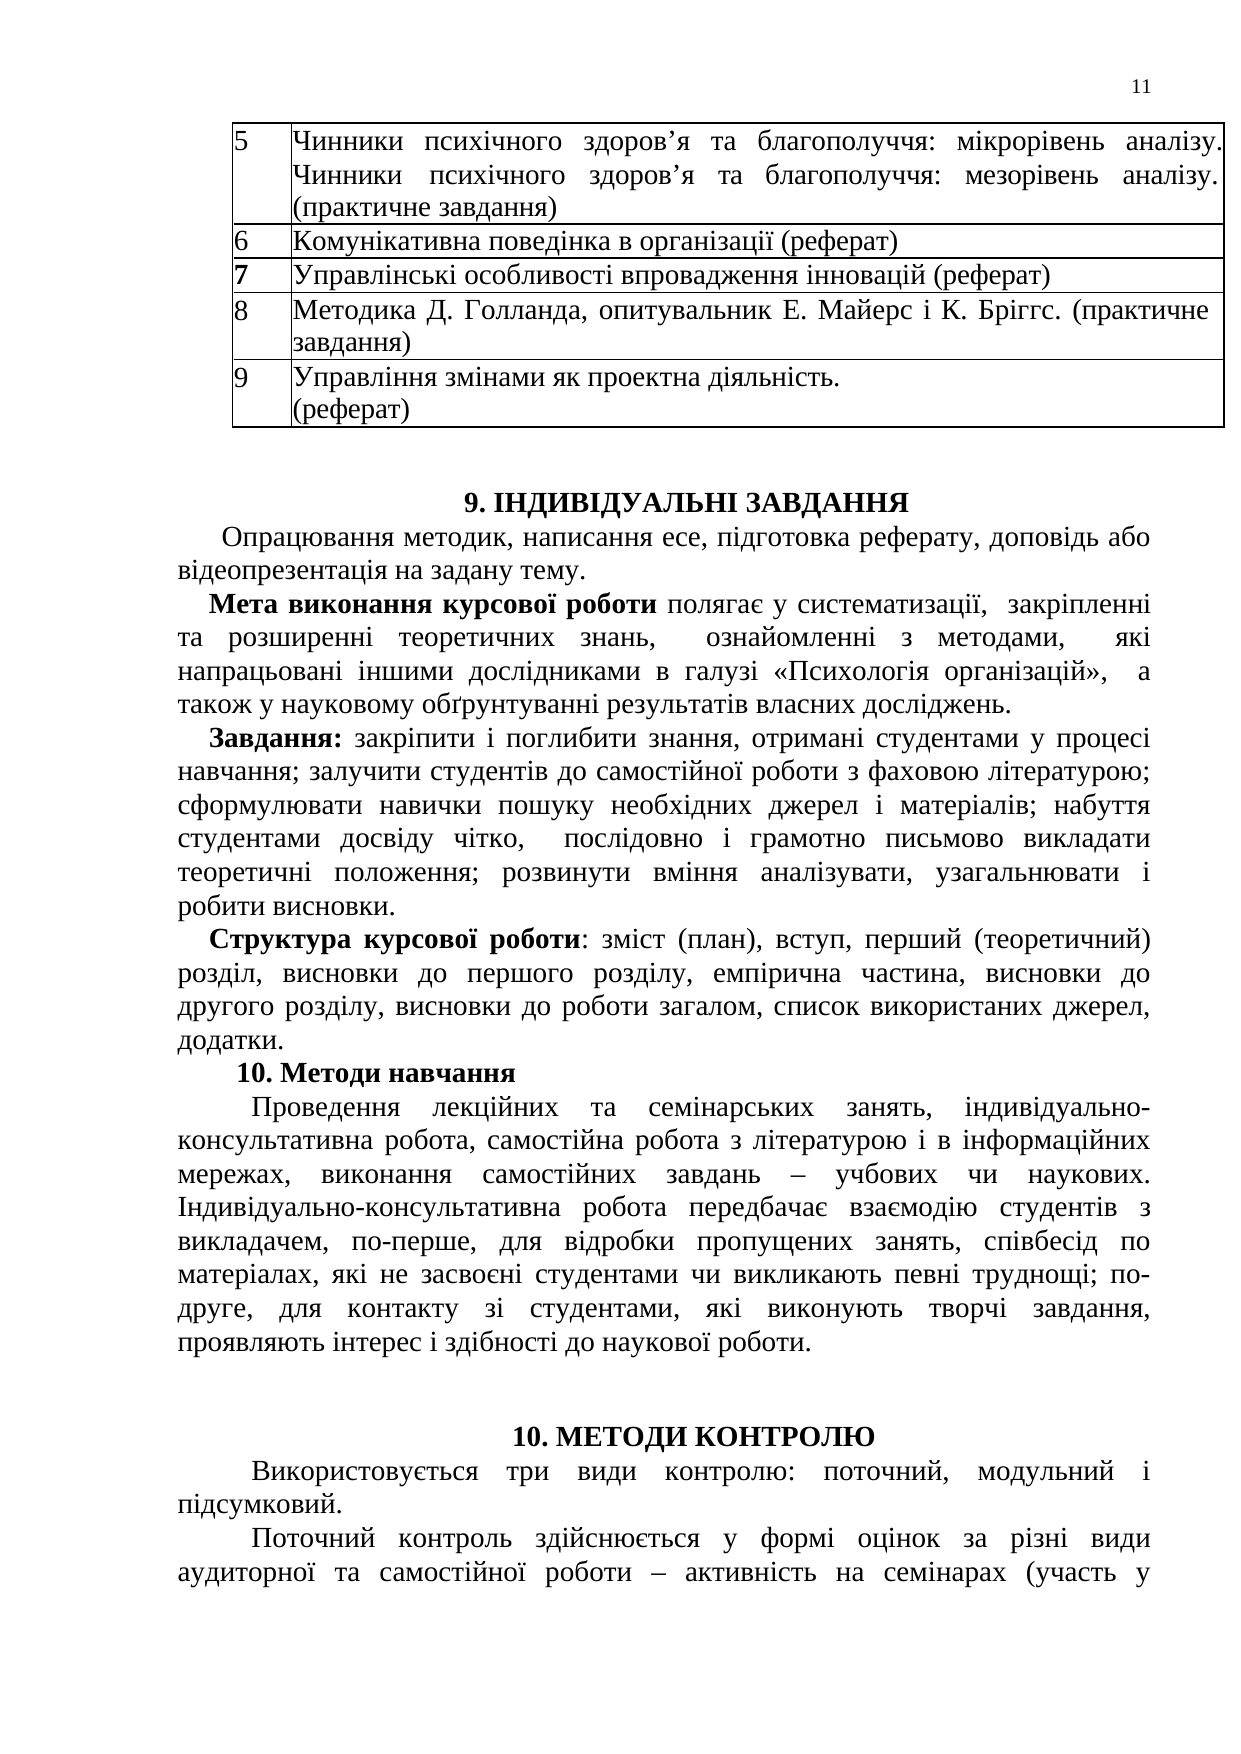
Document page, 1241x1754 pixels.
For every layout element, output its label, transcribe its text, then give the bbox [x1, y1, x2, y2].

table_cell 5 [233, 124, 291, 223]
table_cell 7 [233, 258, 291, 292]
text Мета виконання курсової роботи полягає у систематизації, закріпленні та розширенні теоретичних знань, ознайомленні з методами, які напрацьовані іншими дослідниками в галузі «Психологія організацій», а також у науковому обґрунтуванні результатів власних досліджень. [177, 586, 1152, 720]
table_cell 9 [233, 360, 291, 426]
text Структура курсової роботи: зміст (план), вступ, перший (теоретичний) розділ, висновки до першого розділу, емпірична частина, висновки до другого розділу, висновки до роботи загалом, список використаних джерел, додатки. [177, 921, 1152, 1055]
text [177, 1520, 1152, 1587]
table_cell Методика Д. Голланда, опитувальник Е. Майерс і К. Бріггс. (практичне завдання) [292, 293, 1223, 358]
table_cell Управління змінами як проектна діяльність. (реферат) [292, 360, 1223, 426]
table_cell Управлінські особливості впровадження інновацій (реферат) [292, 259, 1223, 292]
text Проведення лекційних та семінарських занять, індивідуально-консультативна робота, самостійна робота з літературою і в інформаційних мережах, виконання самостійних завдань – учбових чи наукових. Індивідуально-консультативна робота передбачає взаємодію студентів з викладачем, по-перше, для відробки пропущених занять, співбесід по матеріалах, які не засвоєні студентами чи викликають певні труднощі; по-друге, для контакту зі студентами, які виконують творчі завдання, проявляють інтерес і здібності до наукової роботи. [177, 1089, 1152, 1357]
text Використовується три види контролю: поточний, модульний і підсумковий. [177, 1453, 1152, 1520]
text Опрацювання методик, написання есе, підготовка реферату, доповідь або відеопрезентація на задану тему. [177, 519, 1152, 586]
table_cell 6 [233, 224, 291, 257]
table_cell Комунікативна поведінка в організації (реферат) [292, 225, 1223, 257]
text 10. МЕТОДИ КОНТРОЛЮ [177, 1419, 1152, 1453]
text Завдання: закріпити і поглибити знання, отримані студентами у процесі навчання; залучити студентів до самостійної роботи з фаховою літературою; сформулювати навички пошуку необхідних джерел і матеріалів; набуття студентами досвіду чітко, послідовно і грамотно письмово викладати теоретичні положення; розвинути вміння аналізувати, узагальнювати і робити висновки. [177, 720, 1152, 921]
table_cell 8 [233, 293, 291, 358]
text 10. Методи навчання [177, 1055, 1152, 1089]
text 9. ІНДИВІДУАЛЬНІ ЗАВДАННЯ [177, 485, 1152, 519]
table_cell Чинники психічного здоров’я та благополуччя: мікрорівень аналізу. Чинники психічного здоров’я та благополуччя: мезорівень аналізу. (практичне завдання) [292, 124, 1223, 223]
